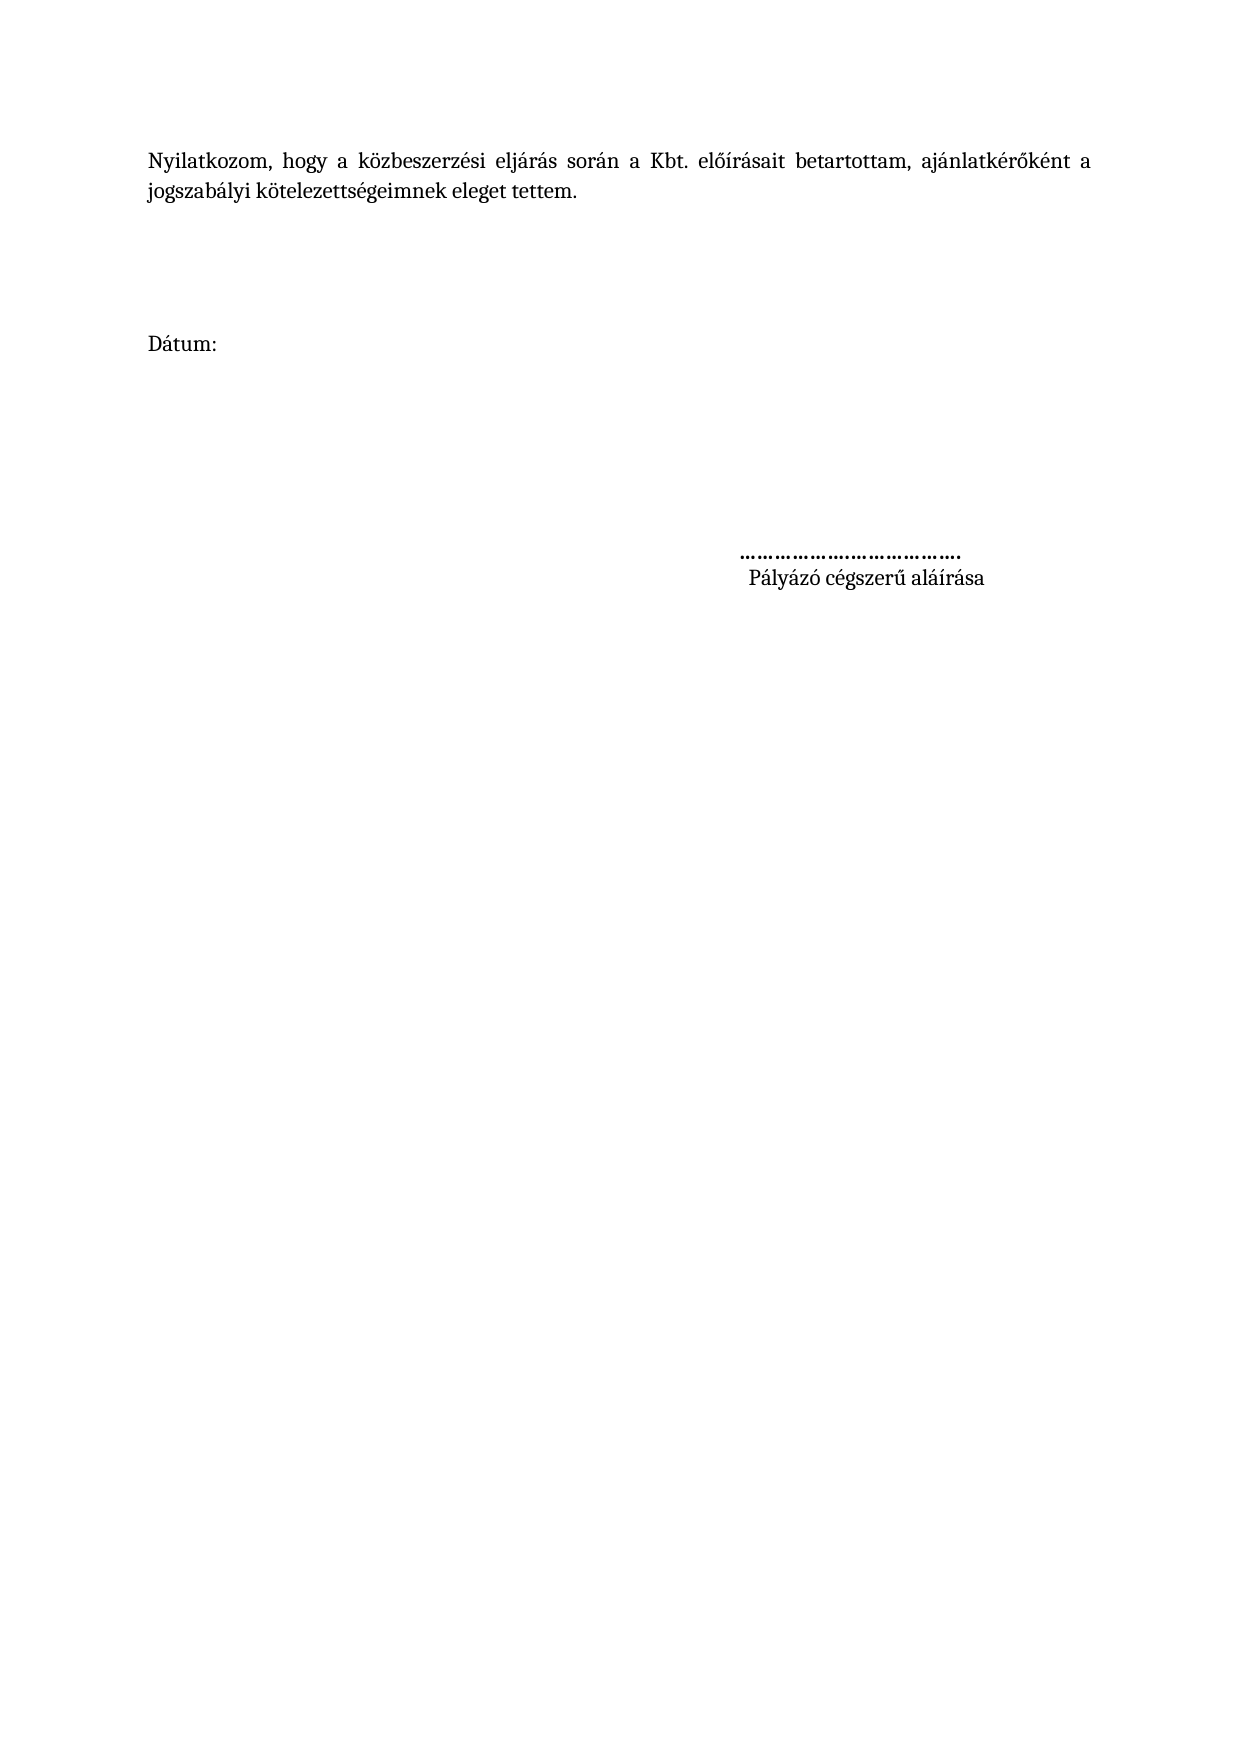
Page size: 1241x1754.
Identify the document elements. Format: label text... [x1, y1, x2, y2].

text Nyilatkozom, hogy a közbeszerzési eljárás során a Kbt. előírásait betartottam, ajánlatkérőként a jogszabályi kötelezettségeimnek eleget tettem. [148, 148, 1093, 204]
text Dátum: [148, 331, 1093, 357]
text ……………….………………. [738, 538, 1093, 565]
text Pályázó cégszerű aláírása [738, 565, 1093, 591]
